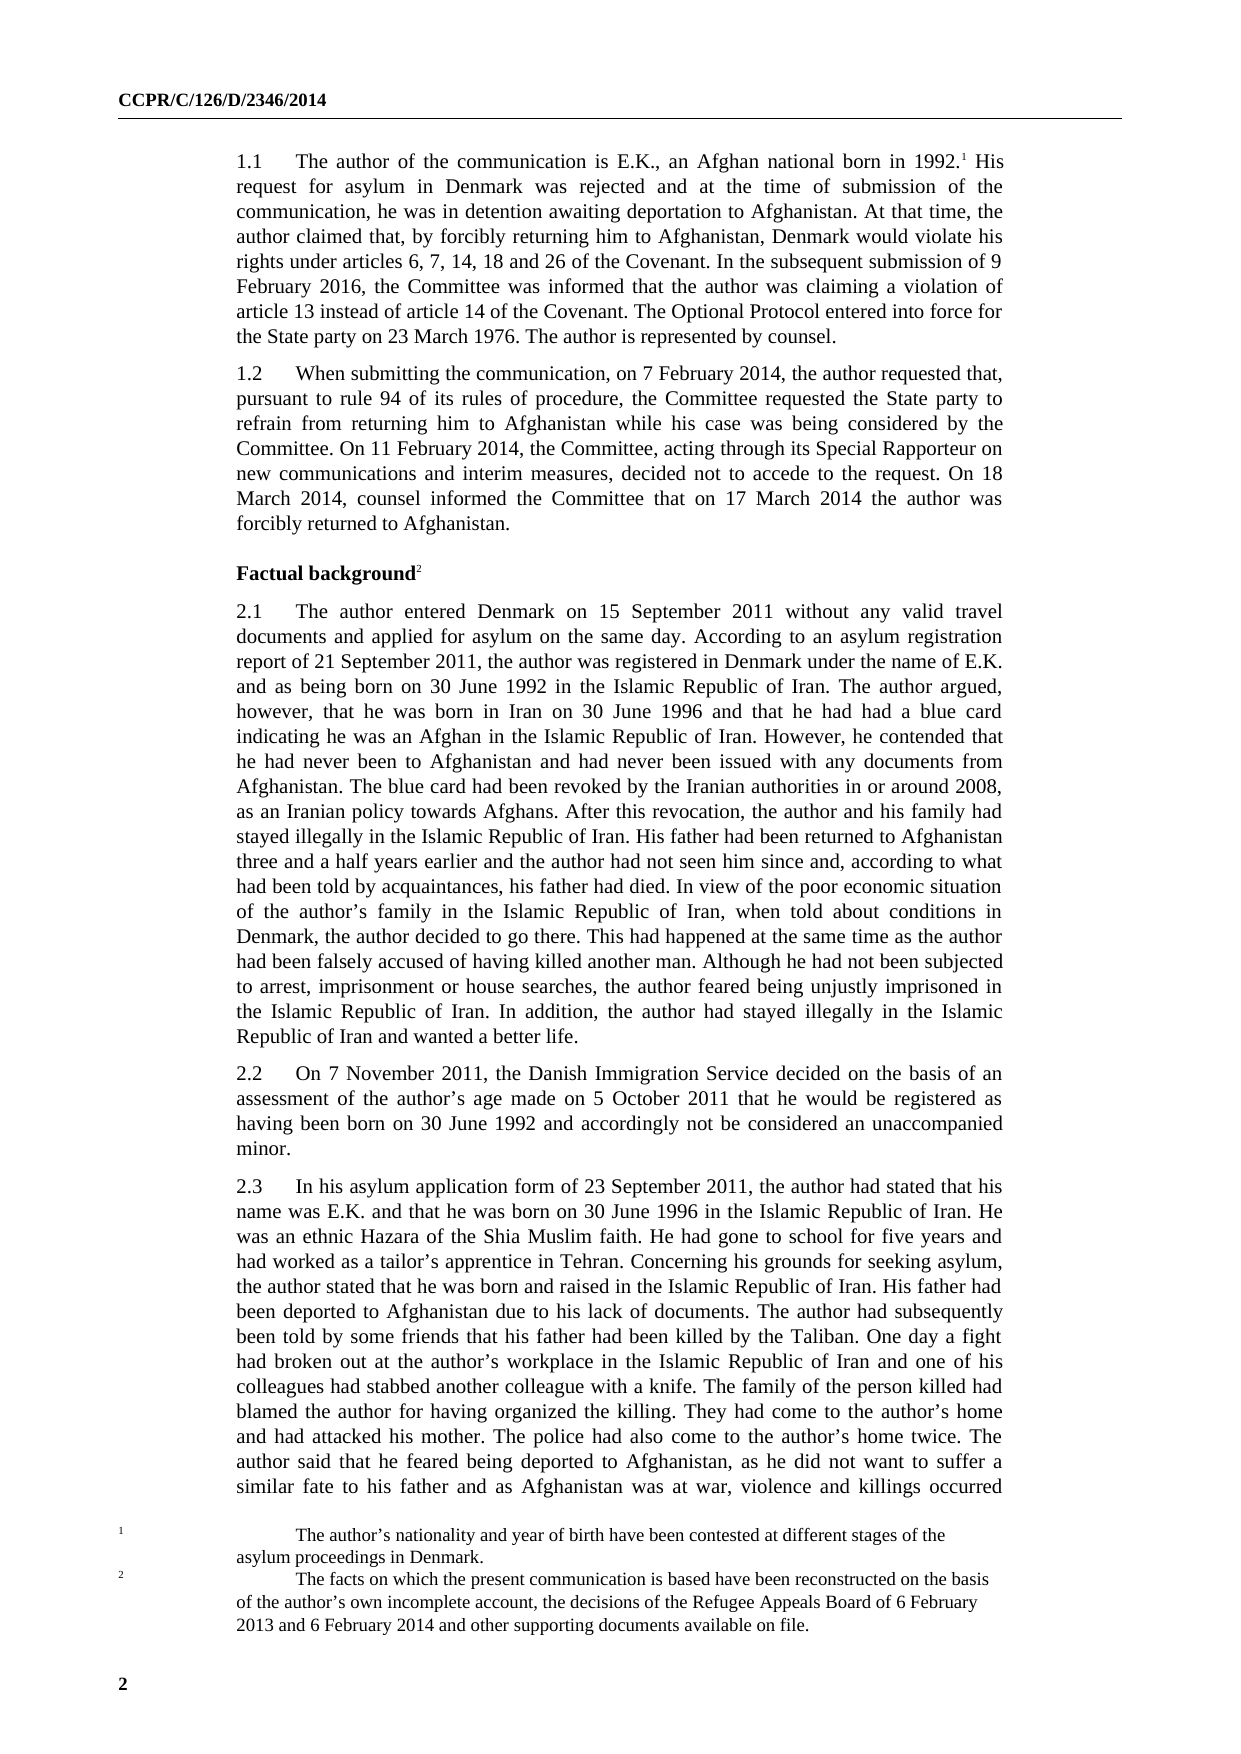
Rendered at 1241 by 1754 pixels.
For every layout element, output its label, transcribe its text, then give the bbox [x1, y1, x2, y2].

text 2.2 On 7 November 2011, the Danish Immigration Service decided on the basis of an assessment of the author’s age made on 5 October 2011 that he would be registered as having been born on 30 June 1992 and accordingly not be considered an unaccompanied minor. [236, 1060, 1004, 1160]
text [236, 1173, 1004, 1498]
text Factual background [118, 560, 1004, 585]
text 1.2 When submitting the communication, on 7 February 2014, the author requested that, pursuant to rule 94 of its rules of procedure, the Committee requested the State party to refrain from returning him to Afghanistan while his case was being considered by the Committee. On 11 February 2014, the Committee, acting through its Special Rapporteur on new communications and interim measures, decided not to accede to the request. On 18 March 2014, counsel informed the Committee that on 17 March 2014 the author was forcibly returned to Afghanistan. [236, 360, 1004, 535]
text 2.1 The author entered Denmark on 15 September 2011 without any valid travel documents and applied for asylum on the same day. According to an asylum registration report of 21 September 2011, the author was registered in Denmark under the name of E.K. and as being born on 30 June 1992 in the Islamic Republic of Iran. The author argued, however, that he was born in Iran on 30 June 1996 and that he had had a blue card indicating he was an Afghan in the Islamic Republic of Iran. However, he contended that he had never been to Afghanistan and had never been issued with any documents from Afghanistan. The blue card had been revoked by the Iranian authorities in or around 2008, as an Iranian policy towards Afghans. After this revocation, the author and his family had stayed illegally in the Islamic Republic of Iran. His father had been returned to Afghanistan three and a half years earlier and the author had not seen him since and, according to what had been told by acquaintances, his father had died. In view of the poor economic situation of the author’s family in the Islamic Republic of Iran, when told about conditions in Denmark, the author decided to go there. This had happened at the same time as the author had been falsely accused of having killed another man. Although he had not been subjected to arrest, imprisonment or house searches, the author feared being unjustly imprisoned in the Islamic Republic of Iran. In addition, the author had stayed illegally in the Islamic Republic of Iran and wanted a better life. [236, 598, 1004, 1048]
text 1.1 The author of the communication is E.K., an Afghan national born in 1992. His request for asylum in Denmark was rejected and at the time of submission of the communication, he was in detention awaiting deportation to Afghanistan. At that time, the author claimed that, by forcibly returning him to Afghanistan, Denmark would violate his rights under articles 6, 7, 14, 18 and 26 of the Covenant. In the subsequent submission of 9 February 2016, the Committee was informed that the author was claiming a violation of article 13 instead of article 14 of the Covenant. The Optional Protocol entered into force for the State party on 23 March 1976. The author is represented by counsel. [236, 148, 1004, 348]
